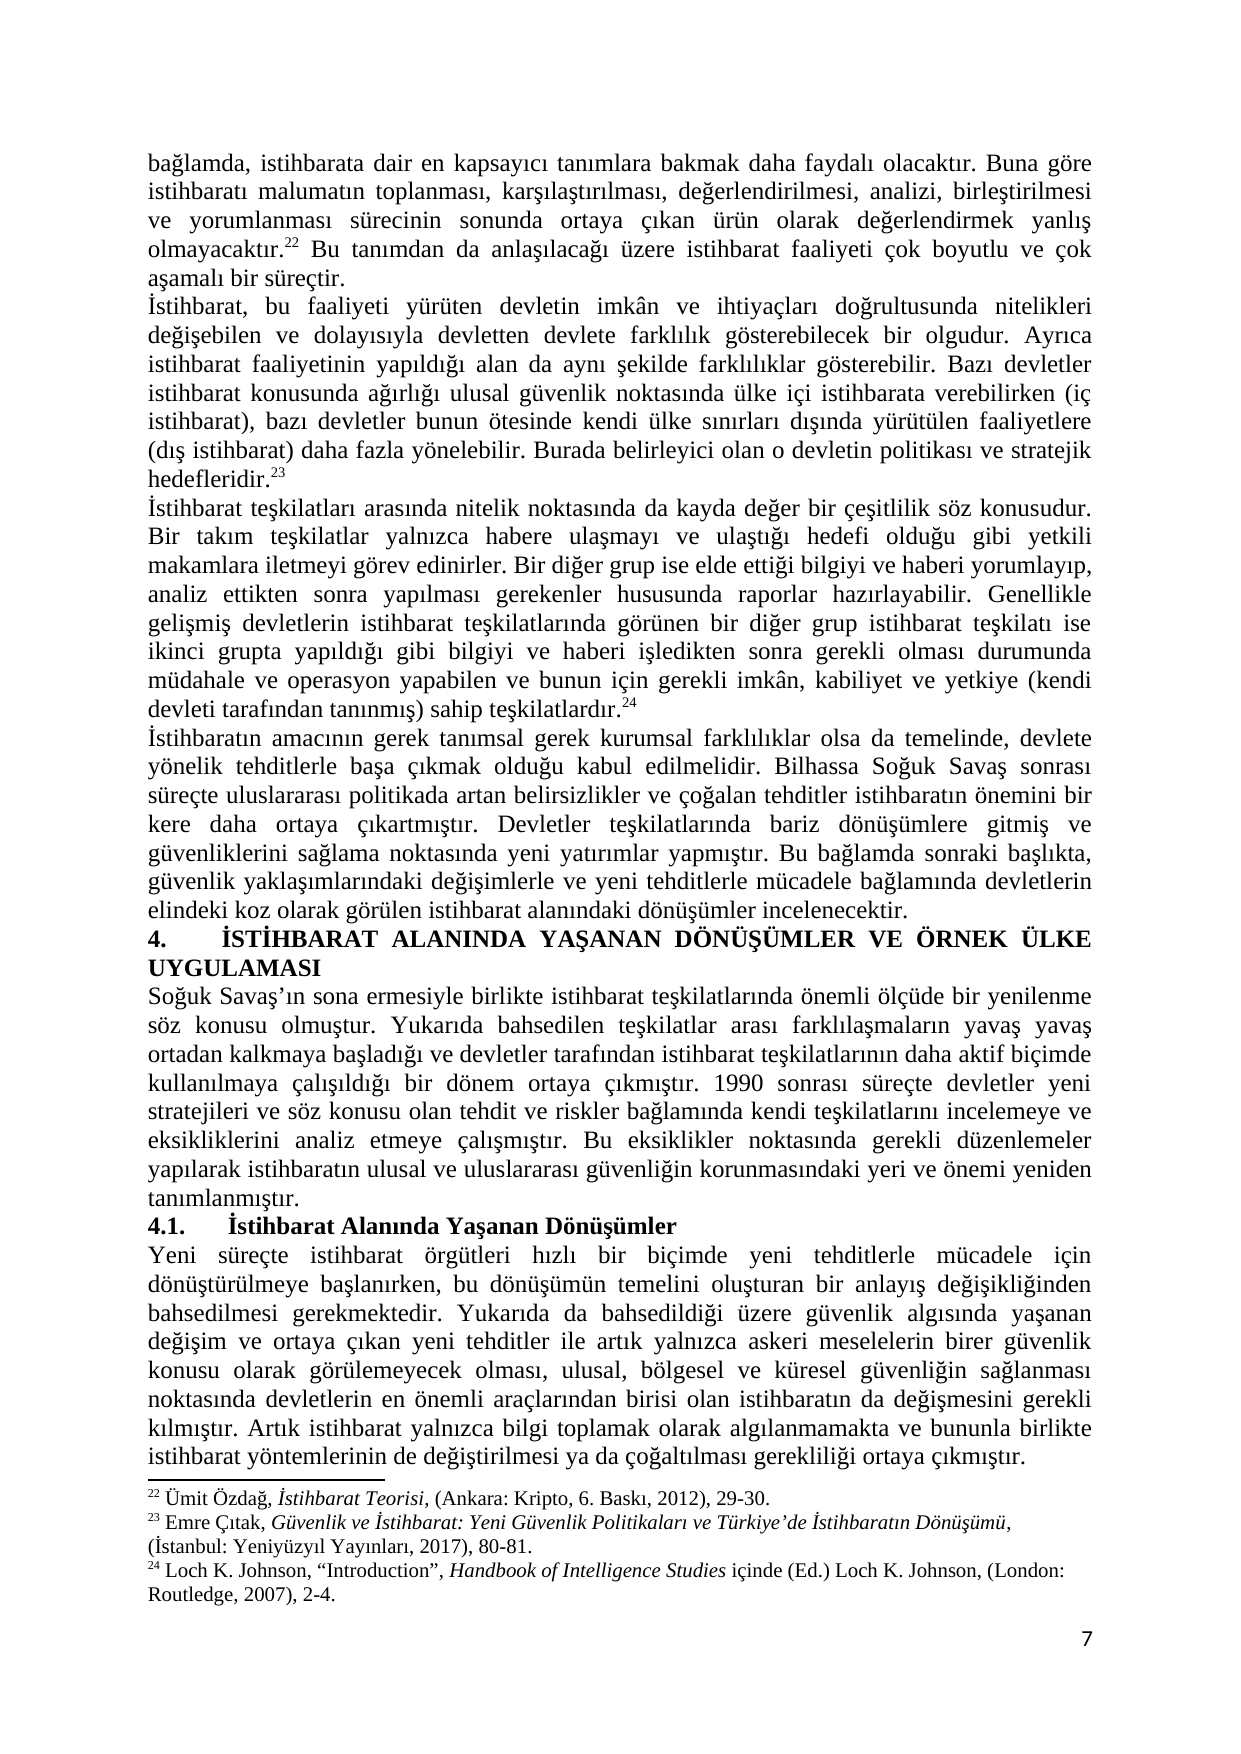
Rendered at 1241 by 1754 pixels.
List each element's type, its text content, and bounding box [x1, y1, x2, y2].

text Yeni süreçte istihbarat örgütleri hızlı bir biçimde yeni tehditlerle mücadele için dönüştürülmeye başlanırken, bu dönüşümün temelini oluşturan bir anlayış değişikliğinden bahsedilmesi gerekmektedir. Yukarıda da bahsedildiği üzere güvenlik algısında yaşanan değişim ve ortaya çıkan yeni tehditler ile artık yalnızca askeri meselelerin birer güvenlik konusu olarak görülemeyecek olması, ulusal, bölgesel ve küresel güvenliğin sağlanması noktasında devletlerin en önemli araçlarından birisi olan istihbaratın da değişmesini gerekli kılmıştır. Artık istihbarat yalnızca bilgi toplamak olarak algılanmamakta ve bununla birlikte istihbarat yöntemlerinin de değiştirilmesi ya da çoğaltılması gerekliliği ortaya çıkmıştır. [148, 1240, 1093, 1470]
list İstihbarat Alanında Yaşanan Dönüşümler [148, 1211, 1093, 1240]
text İstihbaratın amacının gerek tanımsal gerek kurumsal farklılıklar olsa da temelinde, devlete yönelik tehditlerle başa çıkmak olduğu kabul edilmelidir. Bilhassa Soğuk Savaş sonrası süreçte uluslararası politikada artan belirsizlikler ve çoğalan tehditler istihbaratın önemini bir kere daha ortaya çıkartmıştır. Devletler teşkilatlarında bariz dönüşümlere gitmiş ve güvenliklerini sağlama noktasında yeni yatırımlar yapmıştır. Bu bağlamda sonraki başlıkta, güvenlik yaklaşımlarındaki değişimlerle ve yeni tehditlerle mücadele bağlamında devletlerin elindeki koz olarak görülen istihbarat alanındaki dönüşümler incelenecektir. [148, 723, 1093, 924]
text İstihbarat, bu faaliyeti yürüten devletin imkân ve ihtiyaçları doğrultusunda nitelikleri değişebilen ve dolayısıyla devletten devlete farklılık gösterebilecek bir olgudur. Ayrıca istihbarat faaliyetinin yapıldığı alan da aynı şekilde farklılıklar gösterebilir. Bazı devletler istihbarat konusunda ağırlığı ulusal güvenlik noktasında ülke içi istihbarata verebilirken (iç istihbarat), bazı devletler bunun ötesinde kendi ülke sınırları dışında yürütülen faaliyetlere (dış istihbarat) daha fazla yönelebilir. Burada belirleyici olan o devletin politikası ve stratejik hedefleridir. [148, 291, 1093, 493]
text Soğuk Savaş’ın sona ermesiyle birlikte istihbarat teşkilatlarında önemli ölçüde bir yenilenme söz konusu olmuştur. Yukarıda bahsedilen teşkilatlar arası farklılaşmaların yavaş yavaş ortadan kalkmaya başladığı ve devletler tarafından istihbarat teşkilatlarının daha aktif biçimde kullanılmaya çalışıldığı bir dönem ortaya çıkmıştır. 1990 sonrası süreçte devletler yeni stratejileri ve söz konusu olan tehdit ve riskler bağlamında kendi teşkilatlarını incelemeye ve eksikliklerini analiz etmeye çalışmıştır. Bu eksiklikler noktasında gerekli düzenlemeler yapılarak istihbaratın ulusal ve uluslararası güvenliğin korunmasındaki yeri ve önemi yeniden tanımlanmıştır. [148, 981, 1093, 1211]
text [148, 148, 1093, 291]
text İstihbarat teşkilatları arasında nitelik noktasında da kayda değer bir çeşitlilik söz konusudur. Bir takım teşkilatlar yalnızca habere ulaşmayı ve ulaştığı hedefi olduğu gibi yetkili makamlara iletmeyi görev edinirler. Bir diğer grup ise elde ettiği bilgiyi ve haberi yorumlayıp, analiz ettikten sonra yapılması gerekenler hususunda raporlar hazırlayabilir. Genellikle gelişmiş devletlerin istihbarat teşkilatlarında görünen bir diğer grup istihbarat teşkilatı ise ikinci grupta yapıldığı gibi bilgiyi ve haberi işledikten sonra gerekli olması durumunda müdahale ve operasyon yapabilen ve bunun için gerekli imkân, kabiliyet ve yetkiye (kendi devleti tarafından tanınmış) sahip teşkilatlardır. [148, 493, 1093, 723]
list İSTİHBARAT ALANINDA YAŞANAN DÖNÜŞÜMLER VE ÖRNEK ÜLKE UYGULAMASI [148, 924, 1093, 981]
